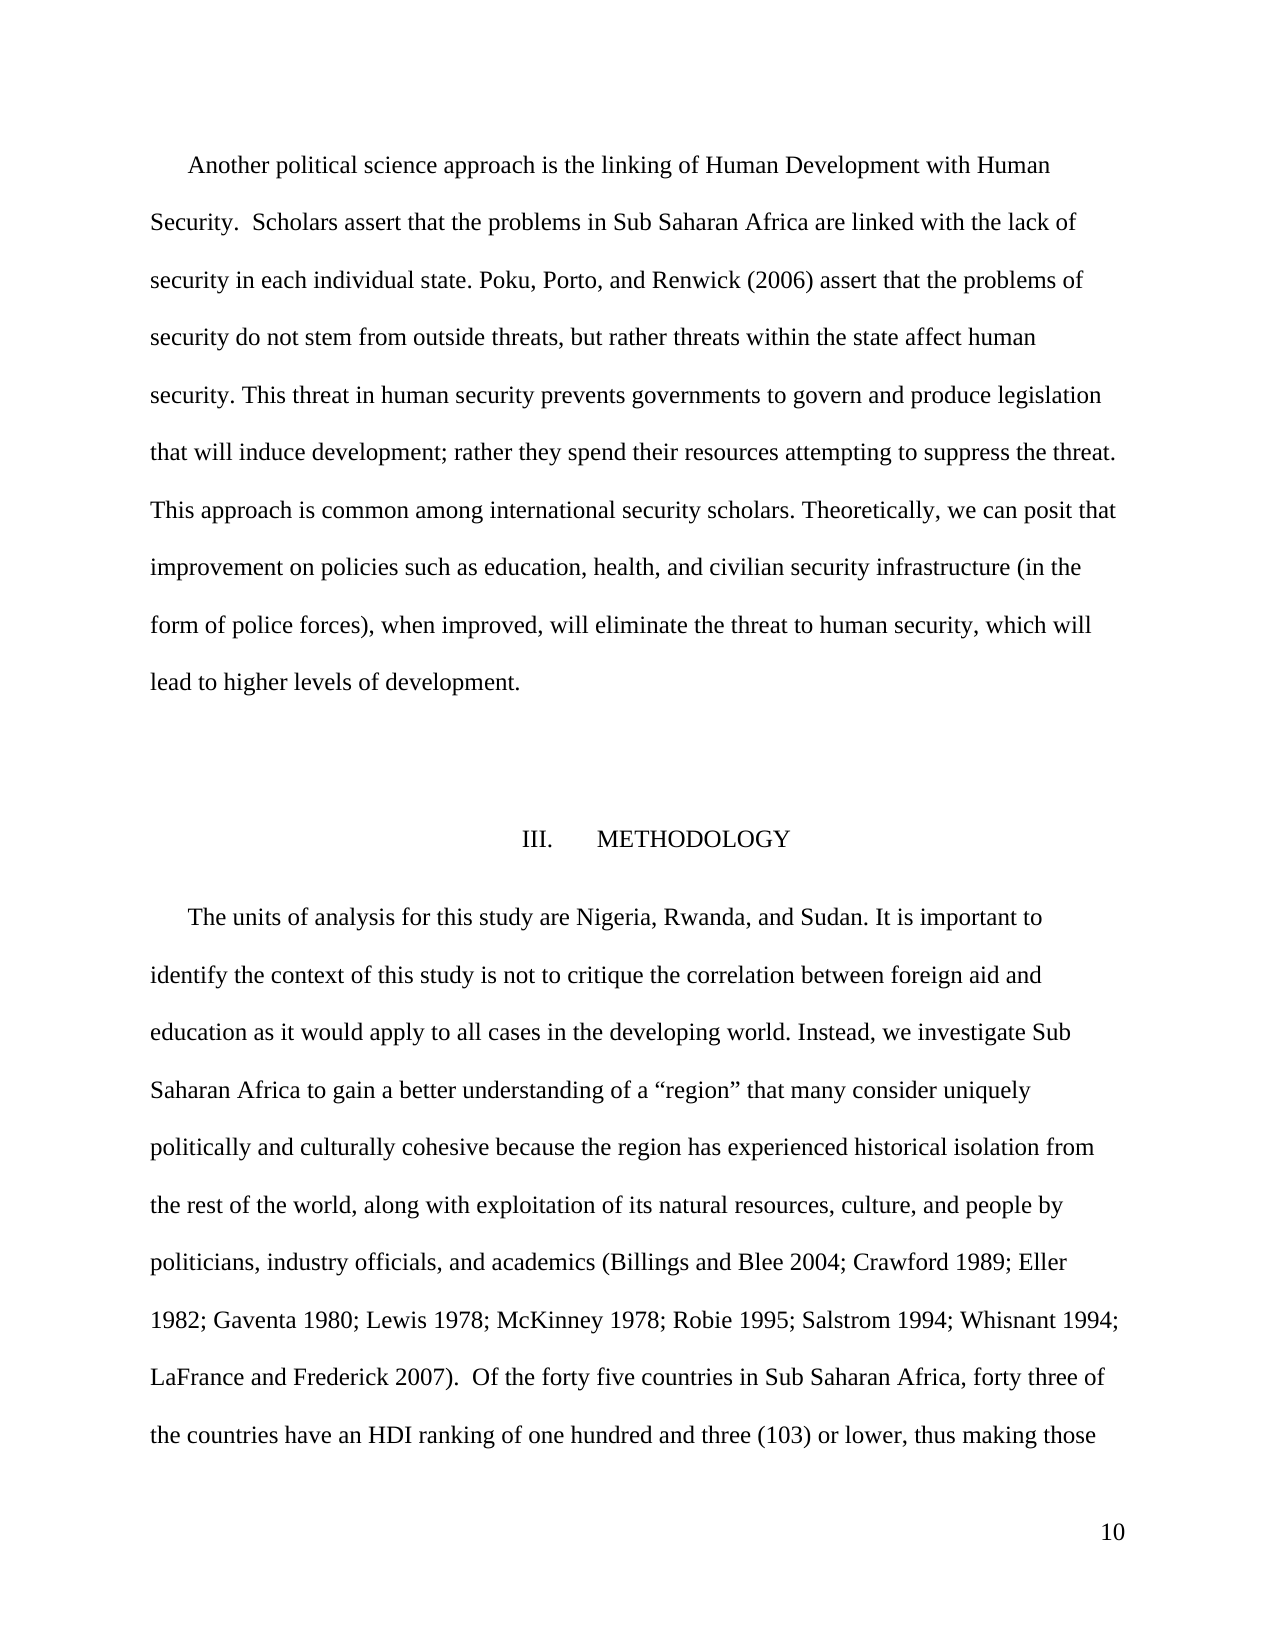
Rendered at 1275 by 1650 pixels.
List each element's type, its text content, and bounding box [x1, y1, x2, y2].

list METHODOLOGY [187, 824, 1125, 853]
text Another political science approach is the linking of Human Development with Human Security. Scholars assert that the problems in Sub Saharan Africa are linked with the lack of security in each individual state. Poku, Porto, and Renwick (2006) assert that the problems of security do not stem from outside threats, but rather threats within the state affect human security. This threat in human security prevents governments to govern and produce legislation that will induce development; rather they spend their resources attempting to suppress the threat. This approach is common among international security scholars. Theoretically, we can posit that improvement on policies such as education, health, and civilian security infrastructure (in the form of police forces), when improved, will eliminate the threat to human security, which will lead to higher levels of development. [150, 150, 1125, 696]
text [150, 902, 1125, 1449]
